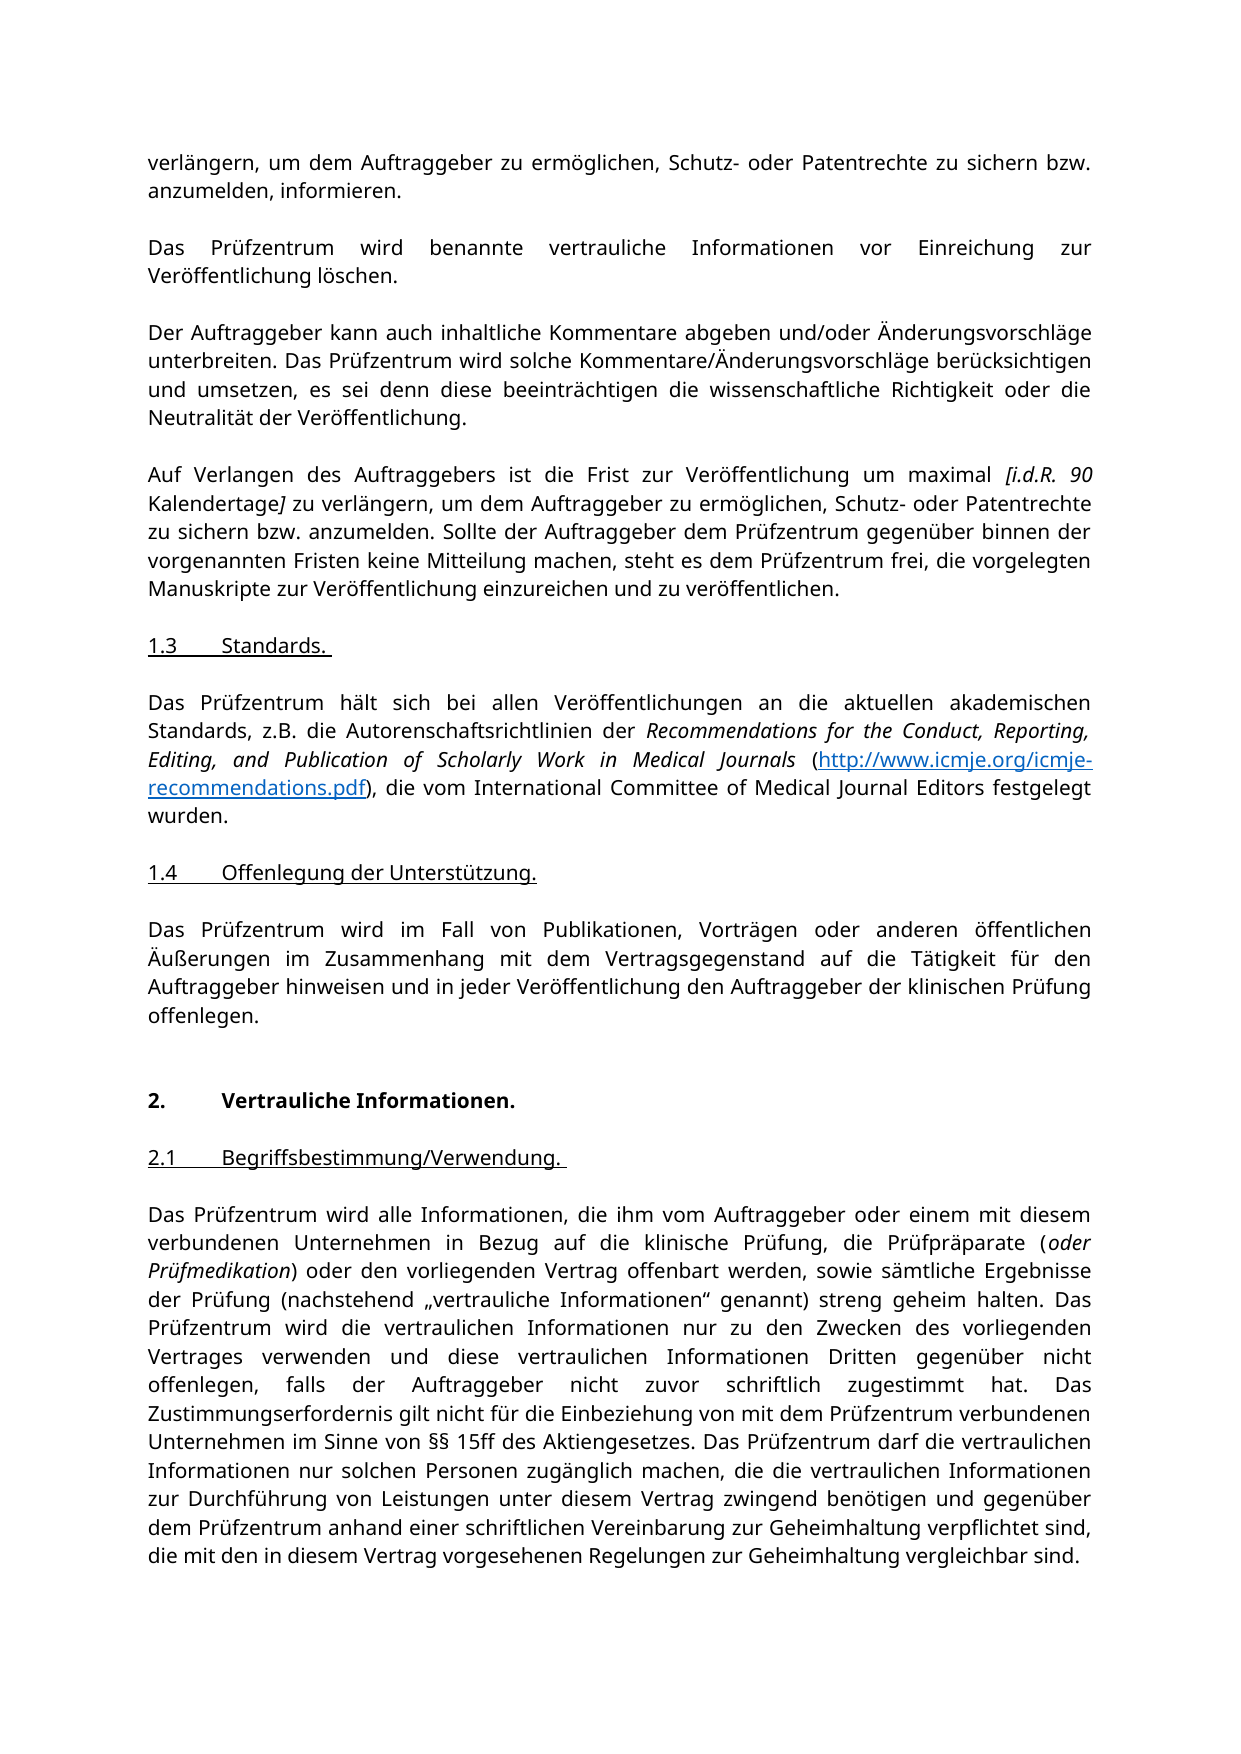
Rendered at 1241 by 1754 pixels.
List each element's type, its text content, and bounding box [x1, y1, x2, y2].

text Der Auftraggeber kann auch inhaltliche Kommentare abgeben und/oder Änderungsvorschläge unterbreiten. Das Prüfzentrum wird solche Kommentare/Änderungsvorschläge berücksichtigen und umsetzen, es sei denn diese beeinträchtigen die wissenschaftliche Richtigkeit oder die Neutralität der Veröffentlichung. [148, 318, 1093, 432]
text Das Prüfzentrum wird benannte vertrauliche Informationen vor Einreichung zur Veröffentlichung löschen. [148, 233, 1093, 290]
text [148, 148, 1093, 204]
text Das Prüfzentrum hält sich bei allen Veröffentlichungen an die aktuellen akademischen Standards, z.B. die Autorenschaftsrichtlinien der Recommendations for the Conduct, Reporting, Editing, and Publication of Scholarly Work in Medical Journals (http://www.icmje.org/icmje-recommendations.pdf), die vom International Committee of Medical Journal Editors festgelegt wurden. [148, 688, 1093, 830]
text Auf Verlangen des Auftraggebers ist die Frist zur Veröffentlichung um maximal [i.d.R. 90 Kalendertage] zu verlängern, um dem Auftraggeber zu ermöglichen, Schutz- oder Patentrechte zu sichern bzw. anzumelden. Sollte der Auftraggeber dem Prüfzentrum gegenüber binnen der vorgenannten Fristen keine Mitteilung machen, steht es dem Prüfzentrum frei, die vorgelegten Manuskripte zur Veröffentlichung einzureichen und zu veröffentlichen. [148, 460, 1093, 603]
text 1.4 Offenlegung der Unterstützung. [148, 858, 1093, 887]
text Das Prüfzentrum wird alle Informationen, die ihm vom Auftraggeber oder einem mit diesem verbundenen Unternehmen in Bezug auf die klinische Prüfung, die Prüfpräparate (oder Prüfmedikation) oder den vorliegenden Vertrag offenbart werden, sowie sämtliche Ergebnisse der Prüfung (nachstehend „vertrauliche Informationen“ genannt) streng geheim halten. Das Prüfzentrum wird die vertraulichen Informationen nur zu den Zwecken des vorliegenden Vertrages verwenden und diese vertraulichen Informationen Dritten gegenüber nicht offenlegen, falls der Auftraggeber nicht zuvor schriftlich zugestimmt hat. Das Zustimmungserfordernis gilt nicht für die Einbeziehung von mit dem Prüfzentrum verbundenen Unternehmen im Sinne von §§ 15ff des Aktiengesetzes. Das Prüfzentrum darf die vertraulichen Informationen nur solchen Personen zugänglich machen, die die vertraulichen Informationen zur Durchführung von Leistungen unter diesem Vertrag zwingend benötigen und gegenüber dem Prüfzentrum anhand einer schriftlichen Vereinbarung zur Geheimhaltung verpflichtet sind, die mit den in diesem Vertrag vorgesehenen Regelungen zur Geheimhaltung vergleichbar sind. [148, 1200, 1093, 1569]
text 2.1 Begriffsbestimmung/Verwendung. [148, 1143, 1093, 1171]
text 1.3 Standards. [148, 631, 1093, 659]
text 2. Vertrauliche Informationen. [148, 1086, 1093, 1114]
text Das Prüfzentrum wird im Fall von Publikationen, Vorträgen oder anderen öffentlichen Äußerungen im Zusammenhang mit dem Vertragsgegenstand auf die Tätigkeit für den Auftraggeber hinweisen und in jeder Veröffentlichung den Auftraggeber der klinischen Prüfung offenlegen. [148, 915, 1093, 1029]
